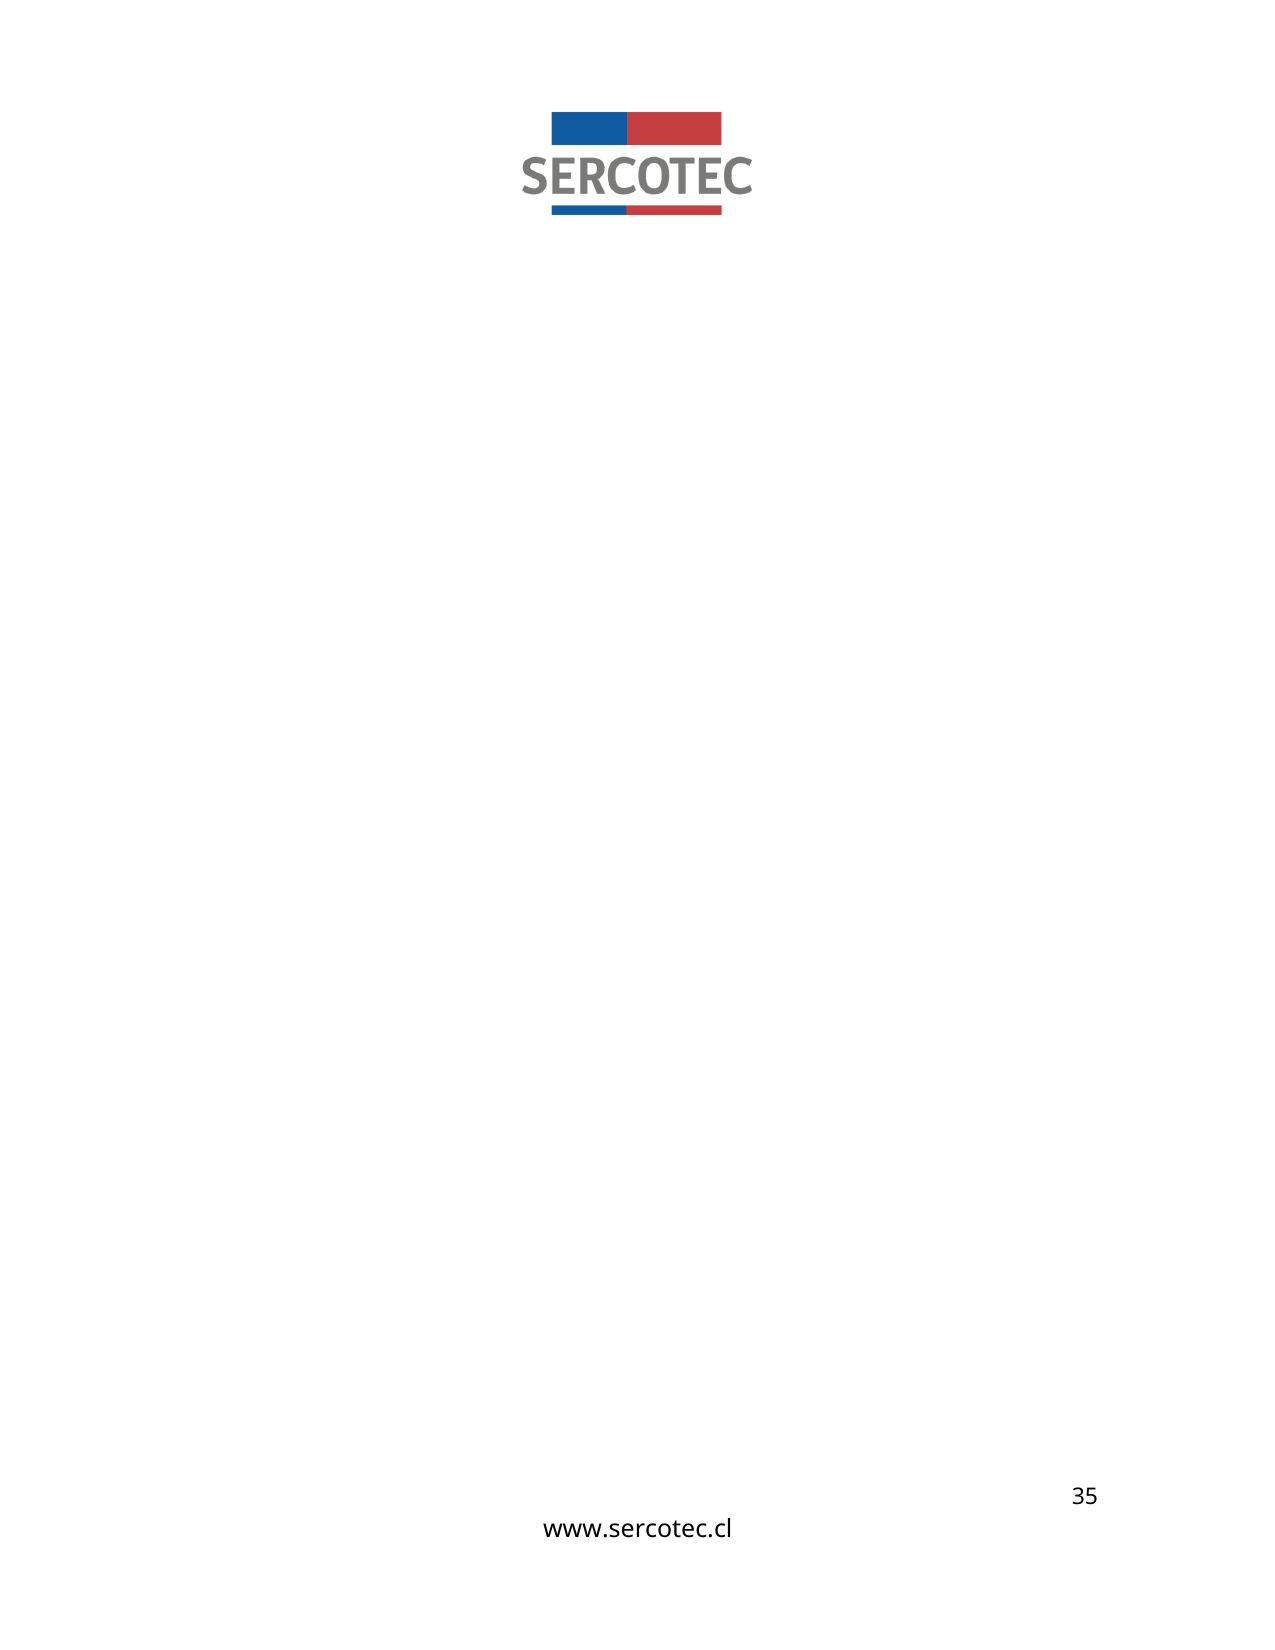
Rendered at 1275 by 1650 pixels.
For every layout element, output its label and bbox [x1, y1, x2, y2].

picture [512, 105, 763, 225]
